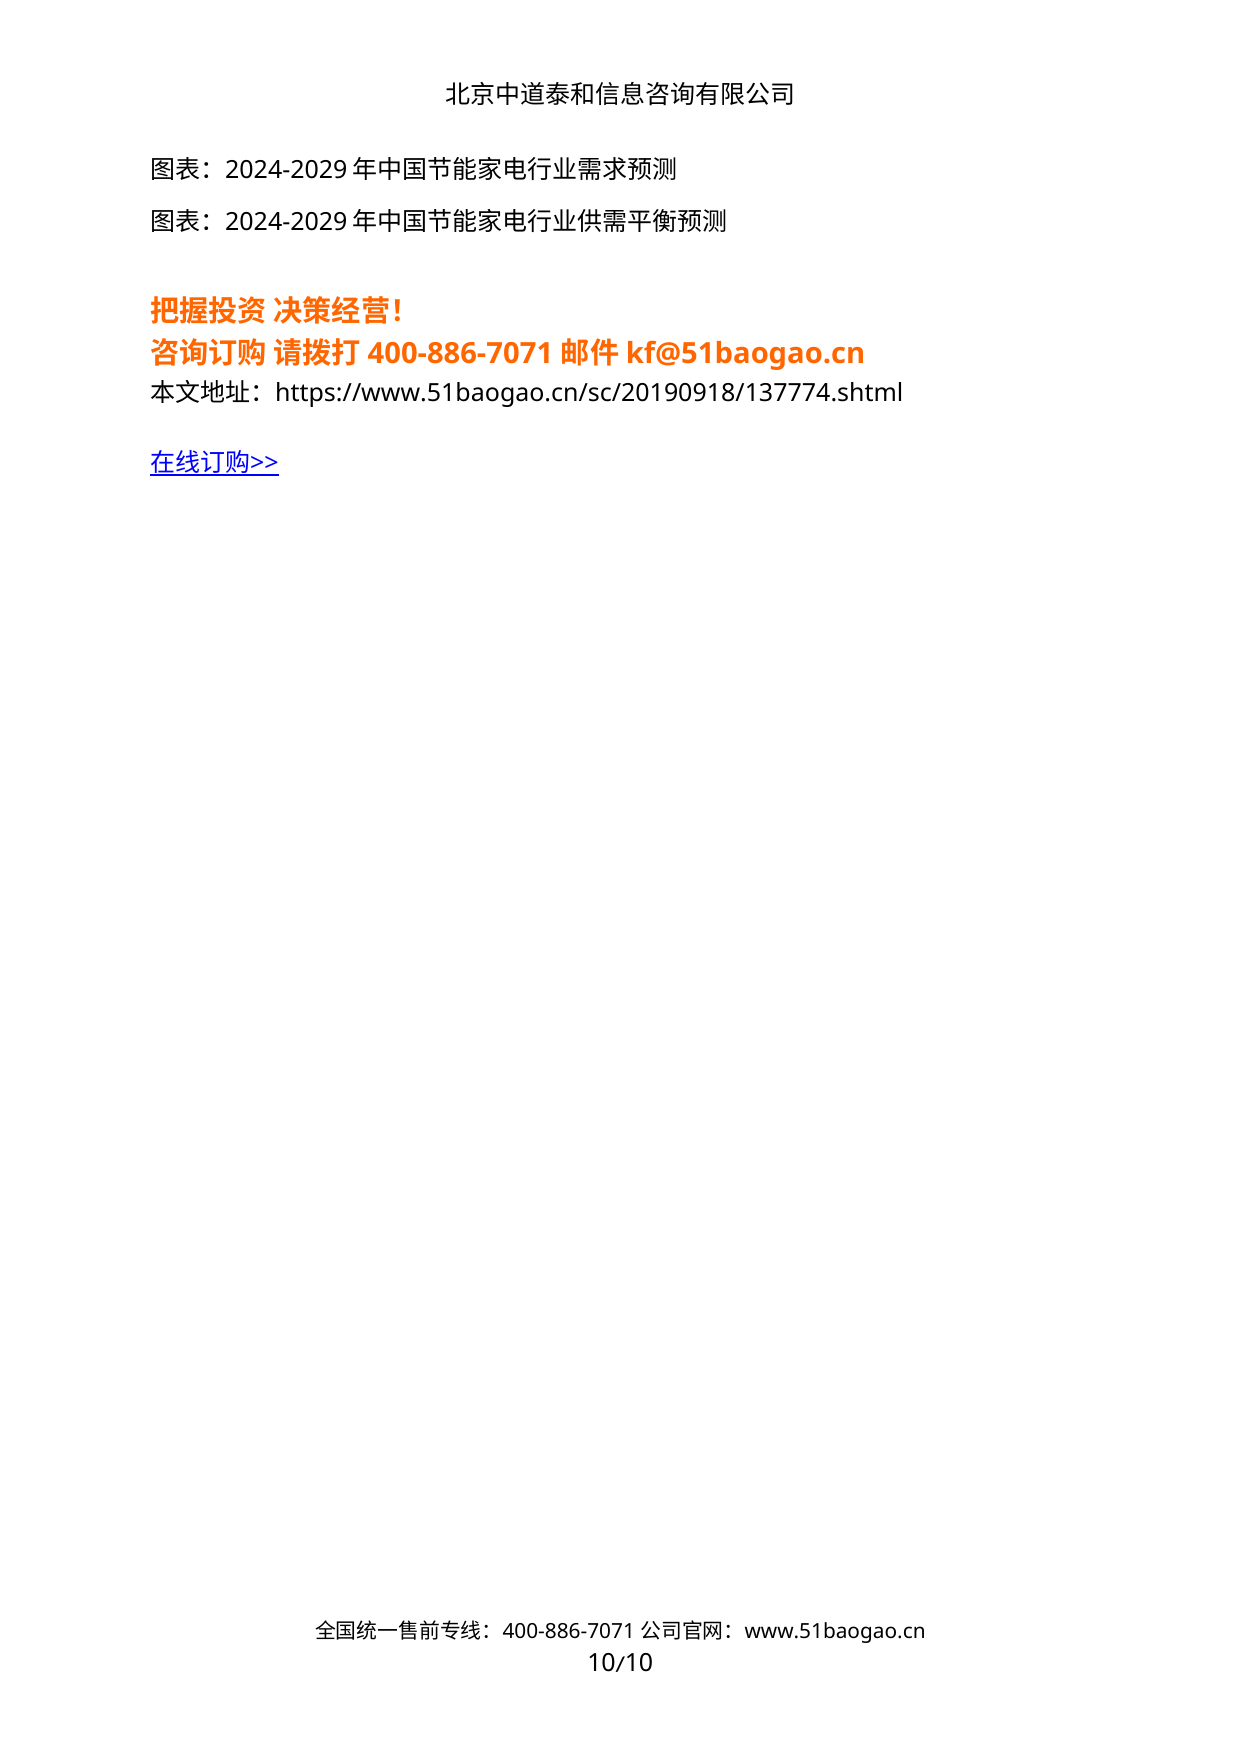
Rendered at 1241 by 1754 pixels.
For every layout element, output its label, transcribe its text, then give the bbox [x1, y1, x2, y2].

text 在线订购>> [150, 409, 1090, 479]
text 图表：2024-2029年中国节能家电行业需求预测 [150, 150, 1090, 186]
text 把握投资 决策经营！咨询订购 请拨打 400-886-7071 邮件 kf@51baogao.cn本文地址：https://www.51baogao.cn/sc/20190918/137774.shtml [150, 254, 1090, 409]
text 图表：2024-2029年中国节能家电行业供需平衡预测 [150, 202, 1090, 238]
